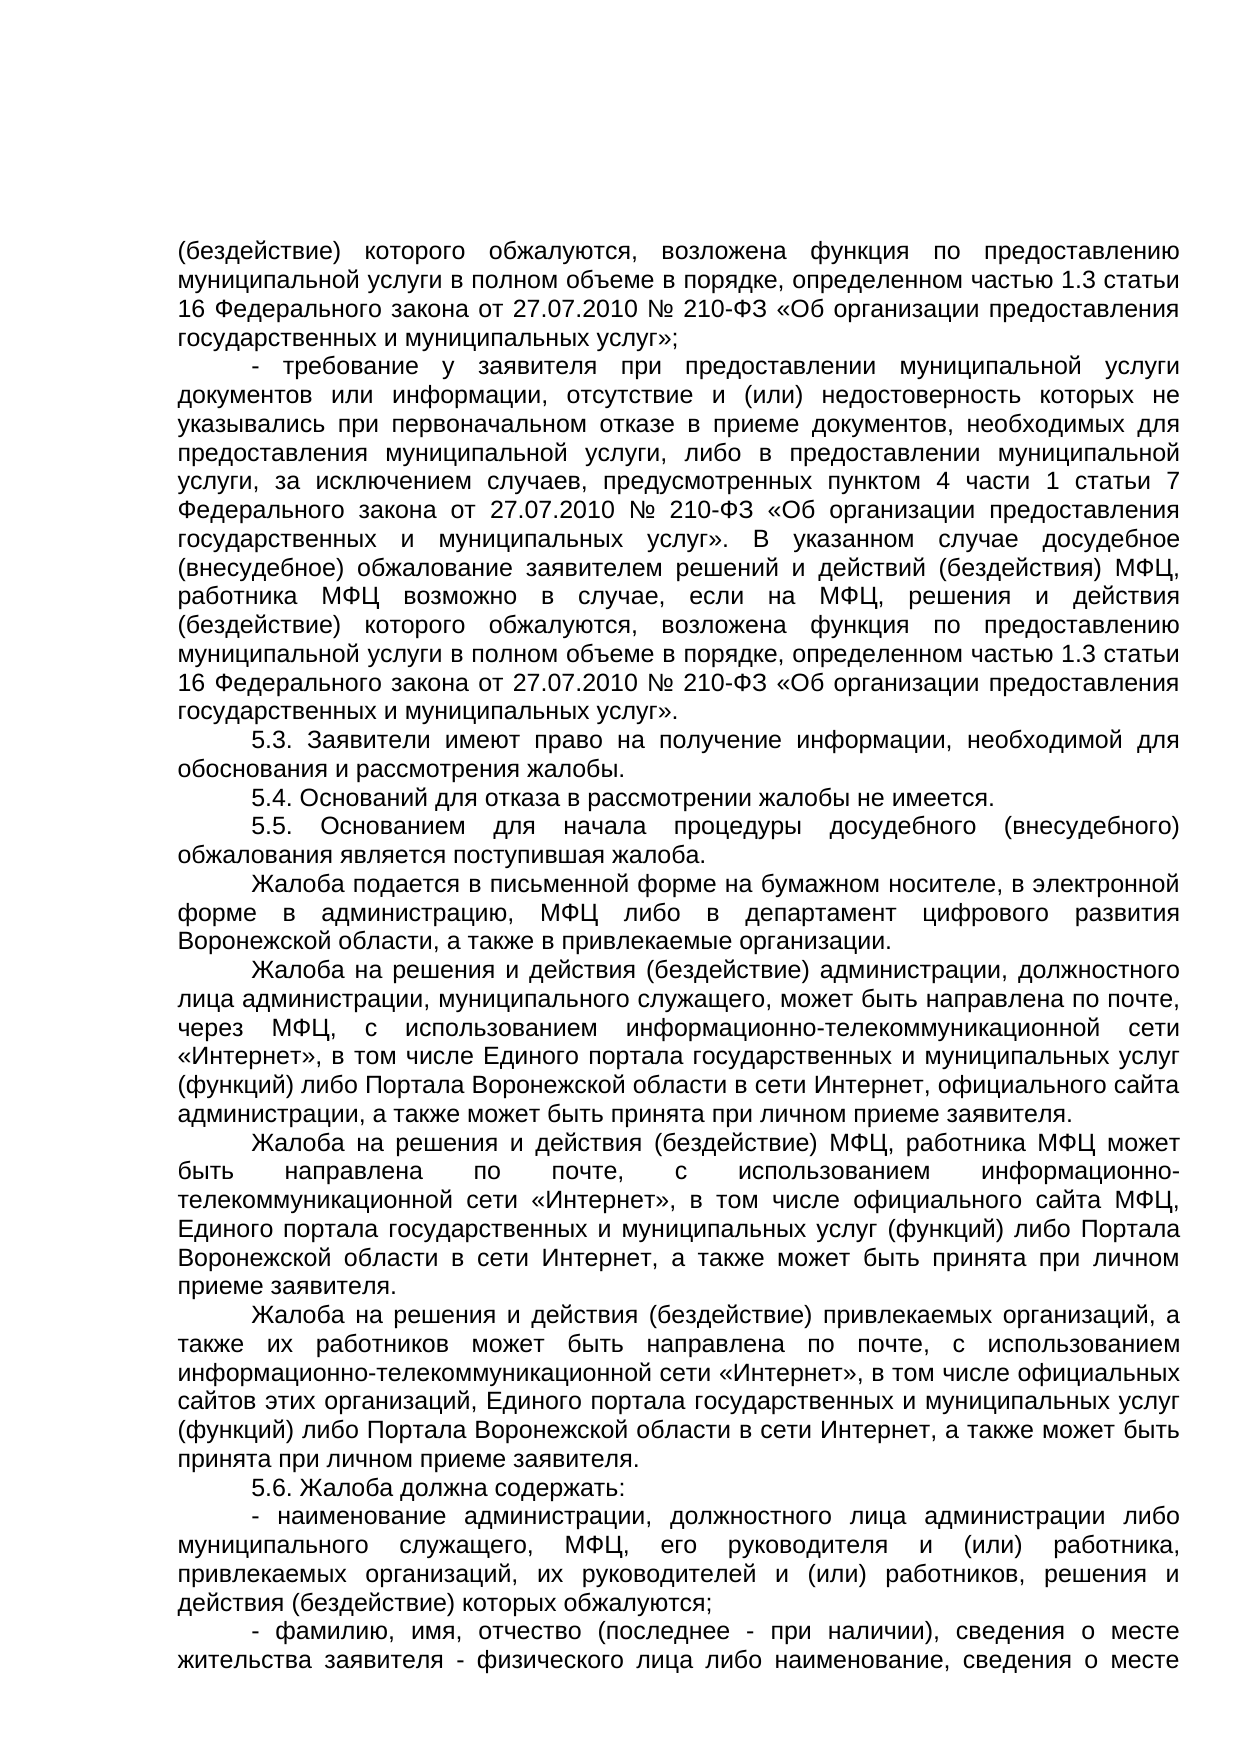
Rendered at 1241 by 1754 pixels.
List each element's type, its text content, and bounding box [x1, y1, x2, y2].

text - наименование администрации, должностного лица администрации либо муниципального служащего, МФЦ, его руководителя и (или) работника, привлекаемых организаций, их руководителей и (или) работников, решения и действия (бездействие) которых обжалуются; [177, 1501, 1181, 1616]
text 5.4. Оснований для отказа в рассмотрении жалобы не имеется. [177, 782, 1181, 811]
text Жалоба на решения и действия (бездействие) администрации, должностного лица администрации, муниципального служащего, может быть направлена по почте, через МФЦ, с использованием информационно-телекоммуникационной сети «Интернет», в том числе Единого портала государственных и муниципальных услуг (функций) либо Портала Воронежской области в сети Интернет, официального сайта администрации, а также может быть принята при личном приеме заявителя. [177, 955, 1181, 1127]
text Жалоба на решения и действия (бездействие) МФЦ, работника МФЦ может быть направлена по почте, с использованием информационно-телекоммуникационной сети «Интернет», в том числе официального сайта МФЦ, Единого портала государственных и муниципальных услуг (функций) либо Портала Воронежской области в сети Интернет, а также может быть принята при личном приеме заявителя. [177, 1127, 1181, 1300]
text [177, 1616, 1181, 1674]
text 5.5. Основанием для начала процедуры досудебного (внесудебного) обжалования является поступившая жалоба. [177, 811, 1181, 869]
text Жалоба на решения и действия (бездействие) привлекаемых организаций, а также их работников может быть направлена по почте, с использованием информационно-телекоммуникационной сети «Интернет», в том числе официальных сайтов этих организаций, Единого портала государственных и муниципальных услуг (функций) либо Портала Воронежской области в сети Интернет, а также может быть принята при личном приеме заявителя. [177, 1300, 1181, 1472]
text Жалоба подается в письменной форме на бумажном носителе, в электронной форме в администрацию, МФЦ либо в департамент цифрового развития Воронежской области, а также в привлекаемые организации. [177, 869, 1181, 955]
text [177, 236, 1181, 351]
text 5.6. Жалоба должна содержать: [177, 1472, 1181, 1501]
text 5.3. Заявители имеют право на получение информации, необходимой для обоснования и рассмотрения жалобы. [177, 725, 1181, 782]
text - требование у заявителя при предоставлении муниципальной услуги документов или информации, отсутствие и (или) недостоверность которых не указывались при первоначальном отказе в приеме документов, необходимых для предоставления муниципальной услуги, либо в предоставлении муниципальной услуги, за исключением случаев, предусмотренных пунктом 4 части 1 статьи 7 Федерального закона от 27.07.2010 № 210-ФЗ «Об организации предоставления государственных и муниципальных услуг». В указанном случае досудебное (внесудебное) обжалование заявителем решений и действий (бездействия) МФЦ, работника МФЦ возможно в случае, если на МФЦ, решения и действия (бездействие) которого обжалуются, возложена функция по предоставлению муниципальной услуги в полном объеме в порядке, определенном частью 1.3 статьи 16 Федерального закона от 27.07.2010 № 210-ФЗ «Об организации предоставления государственных и муниципальных услуг». [177, 351, 1181, 725]
